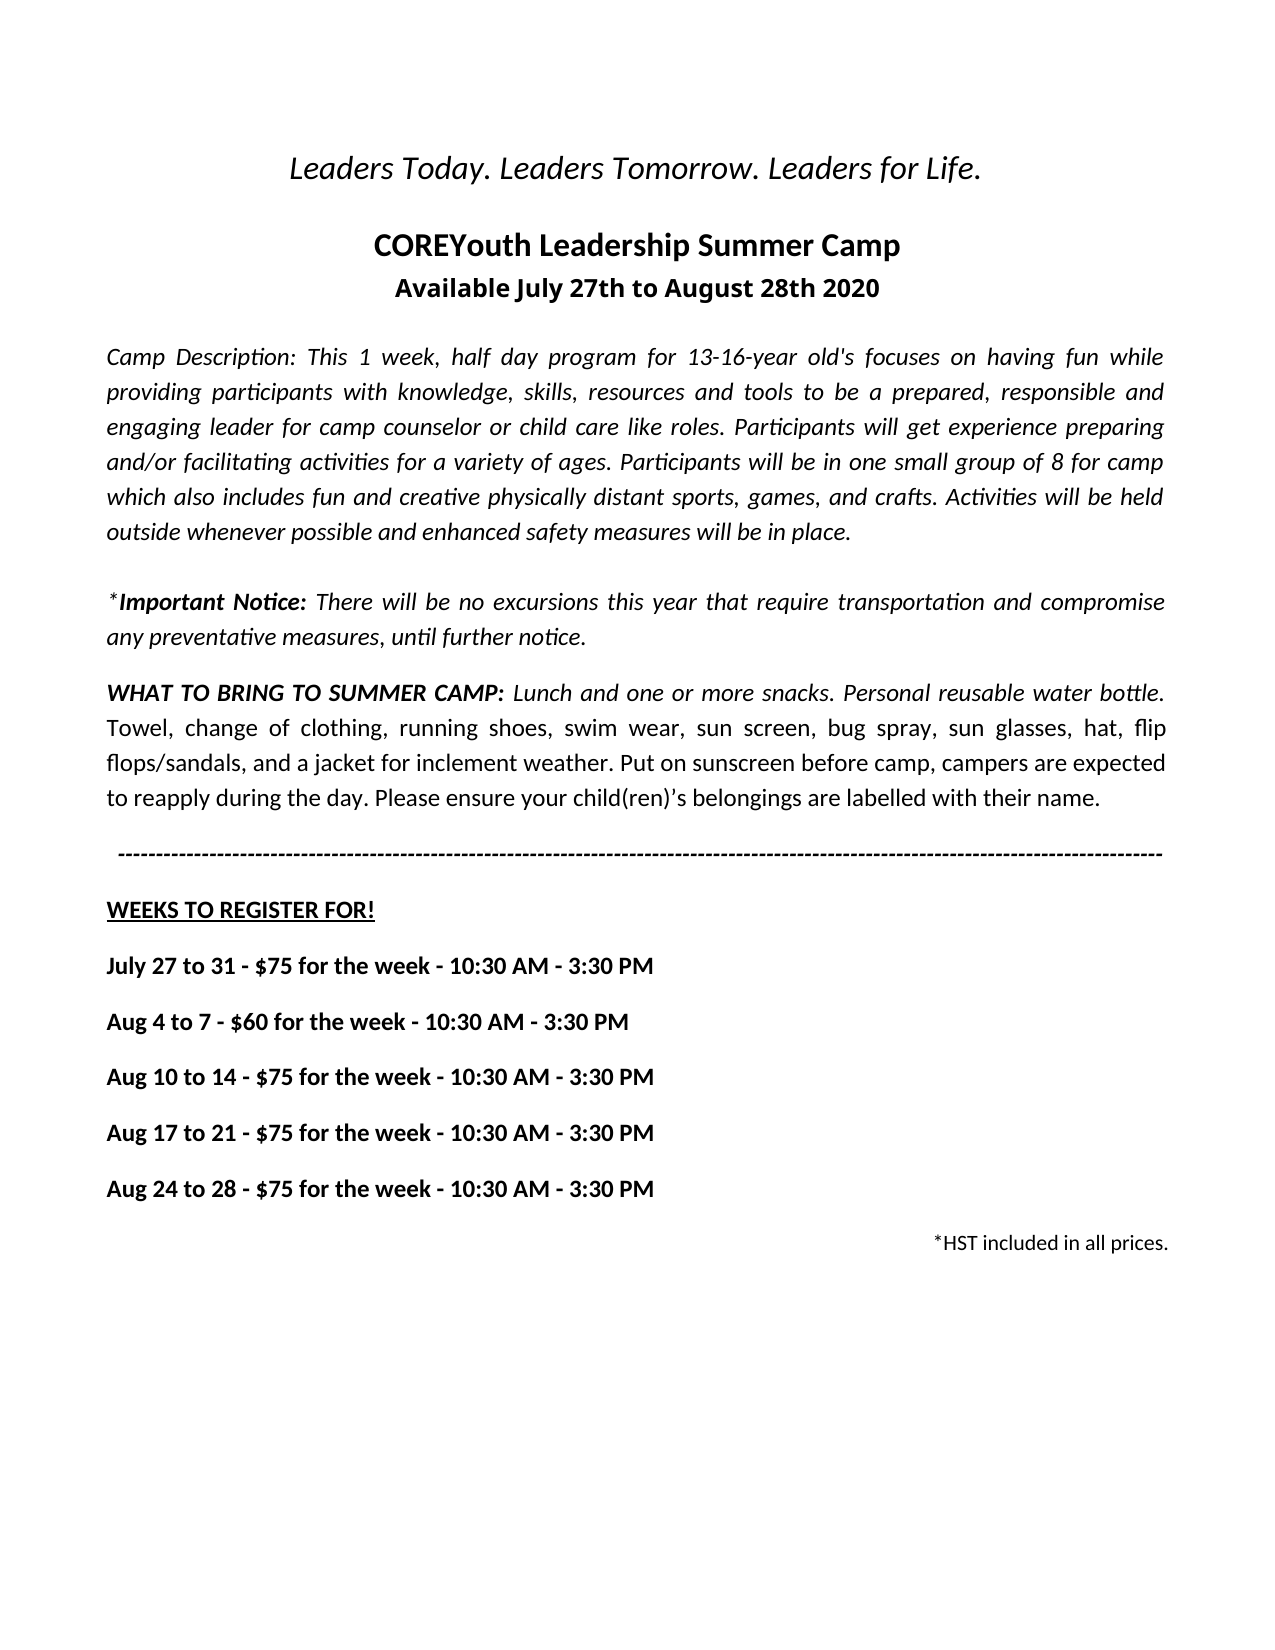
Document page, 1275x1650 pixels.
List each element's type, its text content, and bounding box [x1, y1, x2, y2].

text Aug 17 to 21 - $75 for the week - 10:30 AM - 3:30 PM [106, 1117, 1169, 1148]
text ----------------------------------------------------------------------------------------------------------------------------------------- [106, 838, 1169, 869]
text Aug 24 to 28 - $75 for the week - 10:30 AM - 3:30 PM [106, 1173, 1169, 1204]
text Available July 27th to August 28th 2020 [106, 271, 1169, 337]
text WHAT TO BRING TO SUMMER CAMP: Lunch and one or more snacks. Personal reusable water bottle. Towel, change of clothing, running shoes, swim wear, sun screen, bug spray, sun glasses, hat, flip flops/sandals, and a jacket for inclement weather. Put on sunscreen before camp, campers are expected to reapply during the day. Please ensure your child(ren)’s belongings are labelled with their name. [106, 677, 1169, 813]
text COREYouth Leadership Summer Camp [106, 224, 1169, 265]
text WEEKS TO REGISTER FOR! [106, 894, 1169, 924]
text Aug 10 to 14 - $75 for the week - 10:30 AM - 3:30 PM [106, 1061, 1169, 1092]
text Camp Description: This 1 week, half day program for 13-16-year old's focuses on having fun while providing participants with knowledge, skills, resources and tools to be a prepared, responsible and engaging leader for camp counselor or child care like roles. Participants will get experience preparing and/or facilitating activities for a variety of ages. Participants will be in one small group of 8 for camp which also includes fun and creative physically distant sports, games, and crafts. Activities will be held outside whenever possible and enhanced safety measures will be in place. [106, 341, 1169, 547]
text Aug 4 to 7 - $60 for the week - 10:30 AM - 3:30 PM [106, 1006, 1169, 1036]
text July 27 to 31 - $75 for the week - 10:30 AM - 3:30 PM [106, 950, 1169, 980]
text *HST included in all prices. [106, 1229, 1169, 1256]
text *Important Notice: There will be no excursions this year that require transportation and compromise any preventative measures, until further notice. [106, 551, 1169, 652]
text Leaders Today. Leaders Tomorrow. Leaders for Life. [106, 147, 1169, 220]
